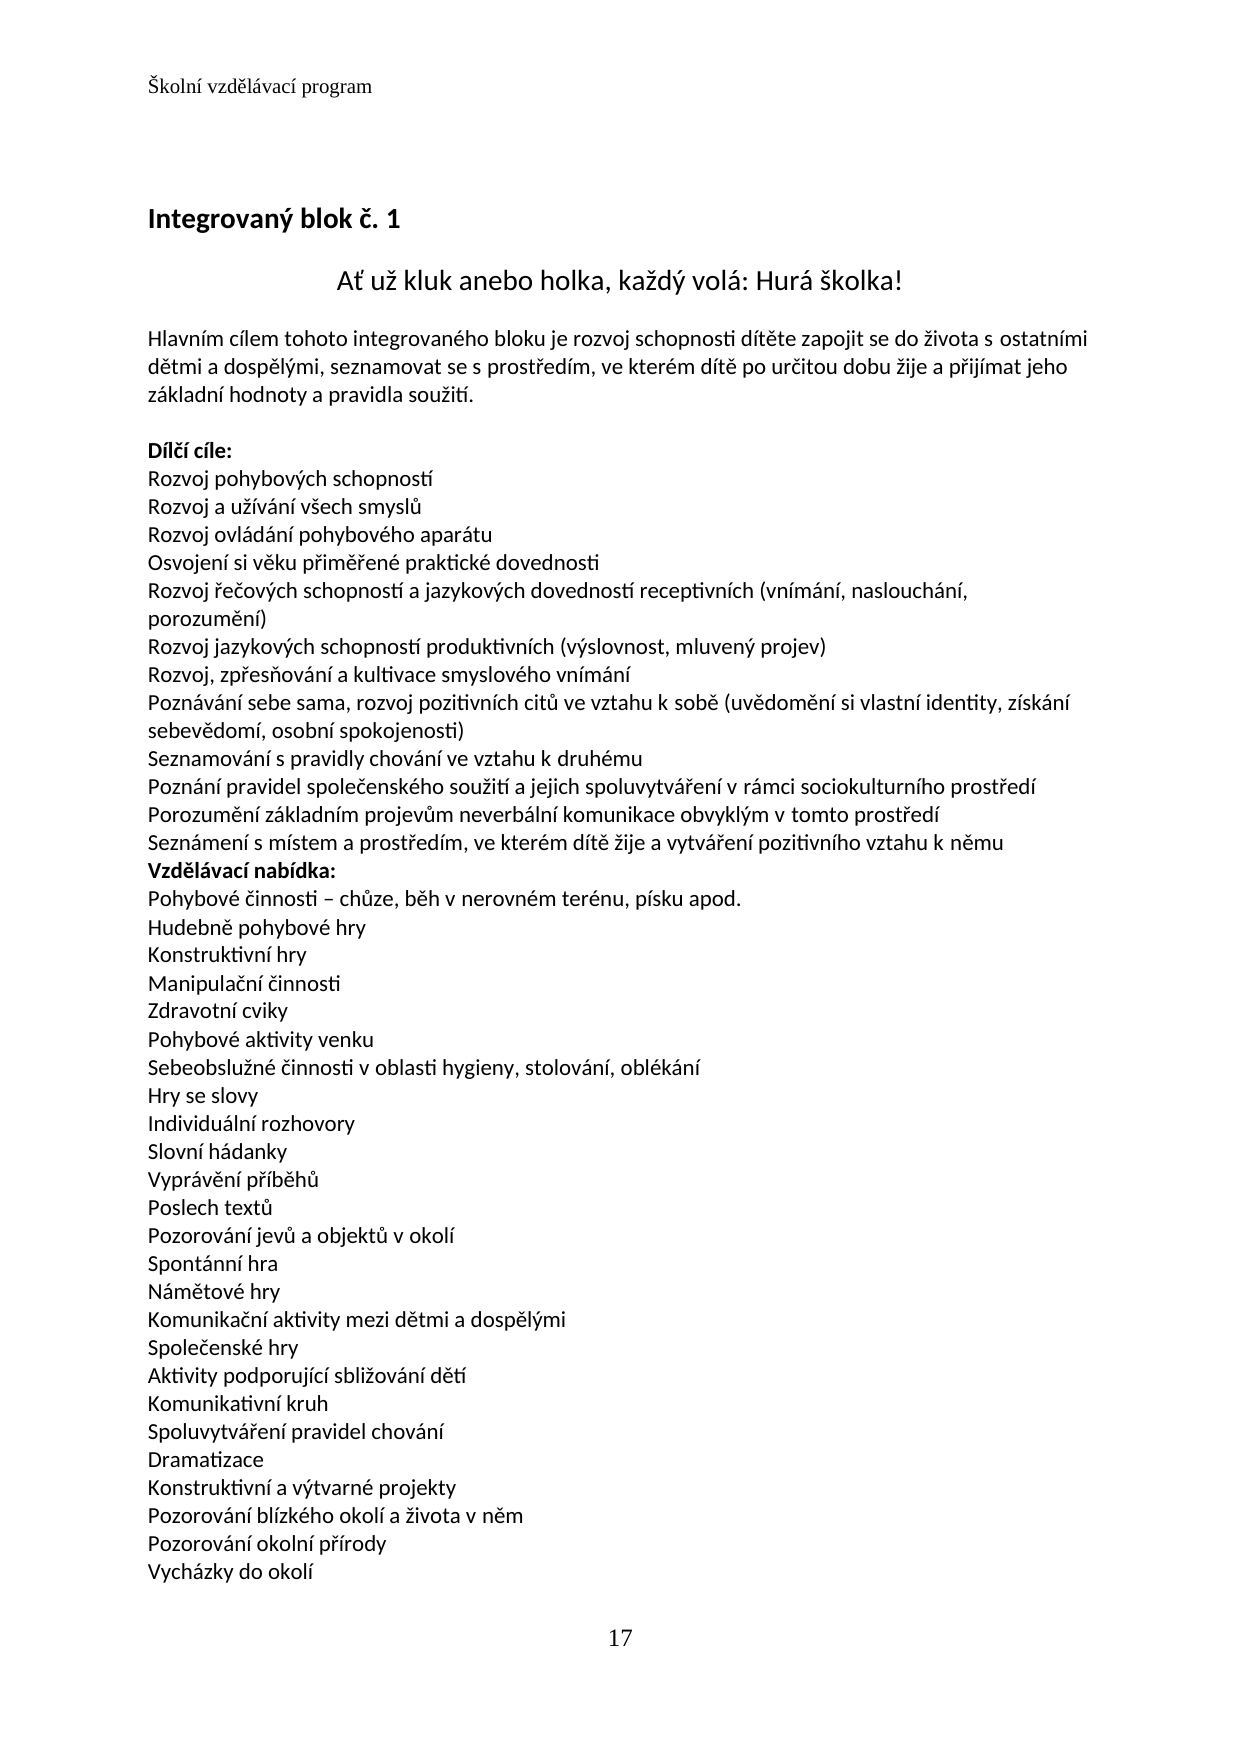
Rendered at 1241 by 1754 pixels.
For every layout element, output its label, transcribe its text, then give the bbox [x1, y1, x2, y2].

text Spontánní hra [148, 1249, 1093, 1277]
text Hlavním cílem tohoto integrovaného bloku je rozvoj schopnosti dítěte zapojit se do života s ostatními dětmi a dospělými, seznamovat se s prostředím, ve kterém dítě po určitou dobu žije a přijímat jeho základní hodnoty a pravidla soužití. [148, 324, 1093, 408]
text Spoluvytváření pravidel chování [148, 1417, 1093, 1445]
text Pohybové aktivity venku [148, 1025, 1093, 1053]
text Sebeobslužné činnosti v oblasti hygieny, stolování, oblékání [148, 1053, 1093, 1081]
text Integrovaný blok č. 1 [148, 201, 1093, 236]
text Aktivity podporující sbližování dětí [148, 1361, 1093, 1389]
text Společenské hry [148, 1333, 1093, 1361]
text Námětové hry [148, 1277, 1093, 1305]
text Ať už kluk anebo holka, každý volá: Hurá školka! [148, 262, 1093, 298]
text Pozorování blízkého okolí a života v něm [148, 1501, 1093, 1529]
text Slovní hádanky [148, 1137, 1093, 1165]
text Poznávání sebe sama, rozvoj pozitivních citů ve vztahu k sobě (uvědomění si vlastní identity, získání sebevědomí, osobní spokojenosti) [148, 688, 1093, 744]
text Pohybové činnosti – chůze, běh v nerovném terénu, písku apod. [148, 884, 1093, 913]
text Komunikativní kruh [148, 1389, 1093, 1417]
text Rozvoj a užívání všech smyslů [148, 492, 1093, 520]
text Konstruktivní a výtvarné projekty [148, 1473, 1093, 1501]
text Osvojení si věku přiměřené praktické dovednosti [148, 548, 1093, 576]
text Rozvoj jazykových schopností produktivních (výslovnost, mluvený projev) [148, 632, 1093, 660]
text Rozvoj ovládání pohybového aparátu [148, 520, 1093, 548]
text Rozvoj řečových schopností a jazykových dovedností receptivních (vnímání, naslouchání, porozumění) [148, 576, 1093, 632]
text Dramatizace [148, 1445, 1093, 1473]
text Pozorování okolní přírody [148, 1529, 1093, 1557]
text Rozvoj pohybových schopností [148, 464, 1093, 492]
text Hry se slovy [148, 1081, 1093, 1109]
text Konstruktivní hry [148, 941, 1093, 969]
text Vycházky do okolí [148, 1557, 1093, 1585]
text Komunikační aktivity mezi dětmi a dospělými [148, 1305, 1093, 1333]
text Seznámení s místem a prostředím, ve kterém dítě žije a vytváření pozitivního vztahu k němu [148, 828, 1093, 857]
text Zdravotní cviky [148, 997, 1093, 1025]
text Poznání pravidel společenského soužití a jejich spoluvytváření v rámci sociokulturního prostředí [148, 772, 1093, 801]
text Vyprávění příběhů [148, 1165, 1093, 1193]
text Porozumění základním projevům neverbální komunikace obvyklým v tomto prostředí [148, 801, 1093, 828]
text Rozvoj, zpřesňování a kultivace smyslového vnímání [148, 660, 1093, 688]
text Poslech textů [148, 1193, 1093, 1221]
text Seznamování s pravidly chování ve vztahu k druhému [148, 744, 1093, 772]
text Hudebně pohybové hry [148, 913, 1093, 941]
text Dílčí cíle: [148, 436, 1093, 464]
text Vzdělávací nabídka: [148, 857, 1093, 884]
text Pozorování jevů a objektů v okolí [148, 1221, 1093, 1249]
text Individuální rozhovory [148, 1109, 1093, 1137]
text Manipulační činnosti [148, 969, 1093, 997]
